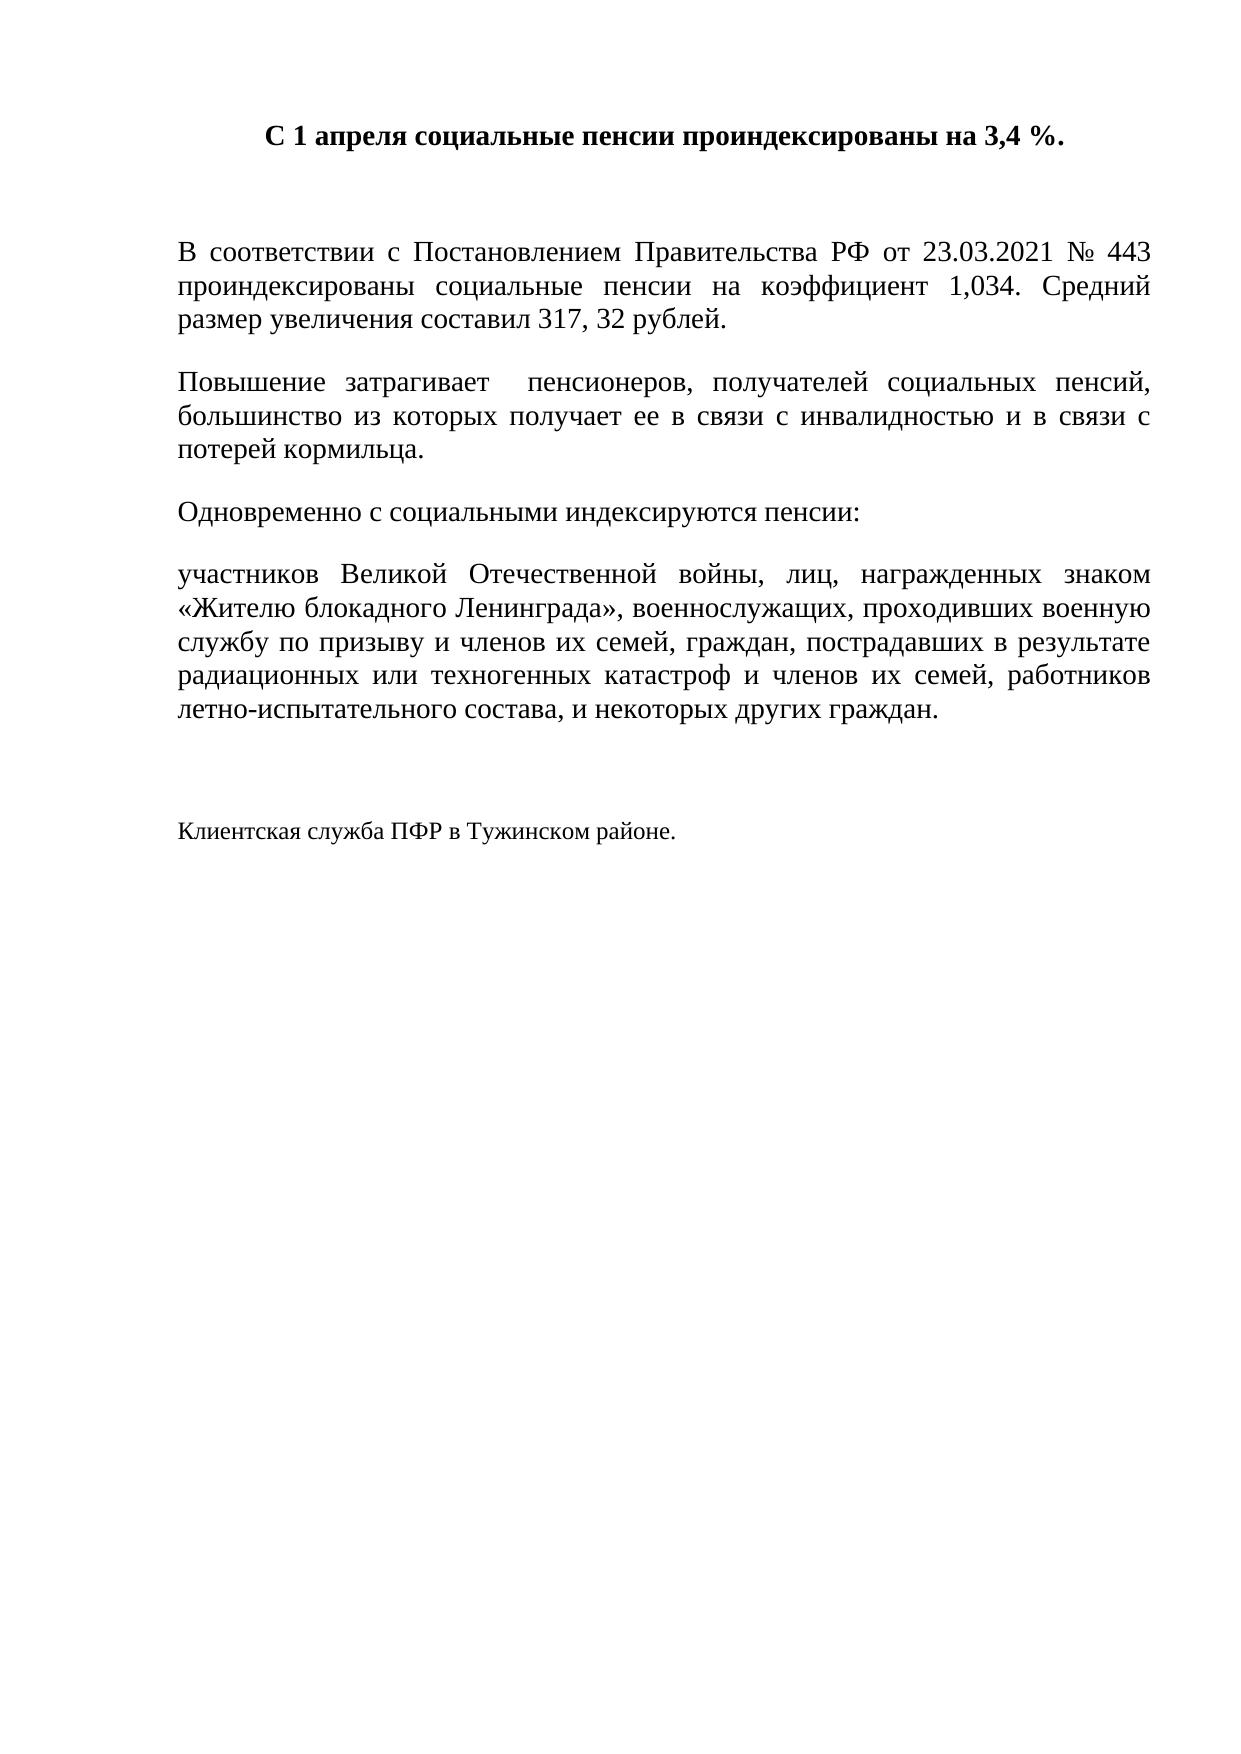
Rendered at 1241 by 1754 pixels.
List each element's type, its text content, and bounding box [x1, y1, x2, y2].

text Одновременно с социальными индексируются пенсии: [177, 494, 1152, 527]
text участников Великой Отечественной войны, лиц, награжденных знаком «Жителю блокадного Ленинграда», военнослужащих, проходивших военную службу по призыву и членов их семей, граждан, пострадавших в результате радиационных или техногенных катастроф и членов их семей, работников летно-испытательного состава, и некоторых других граждан. [177, 557, 1152, 724]
text С 1 апреля социальные пенсии проиндексированы на 3,4 %. [177, 118, 1152, 152]
text В соответствии с Постановлением Правительства РФ от 23.03.2021 № 443 проиндексированы социальные пенсии на коэффициент 1,034. Средний размер увеличения составил 317, 32 рублей. [177, 234, 1152, 335]
text Клиентская служба ПФР в Тужинском районе. [177, 816, 1152, 845]
text Повышение затрагивает пенсионеров, получателей социальных пенсий, большинство из которых получает ее в связи с инвалидностью и в связи с потерей кормильца. [177, 364, 1152, 465]
